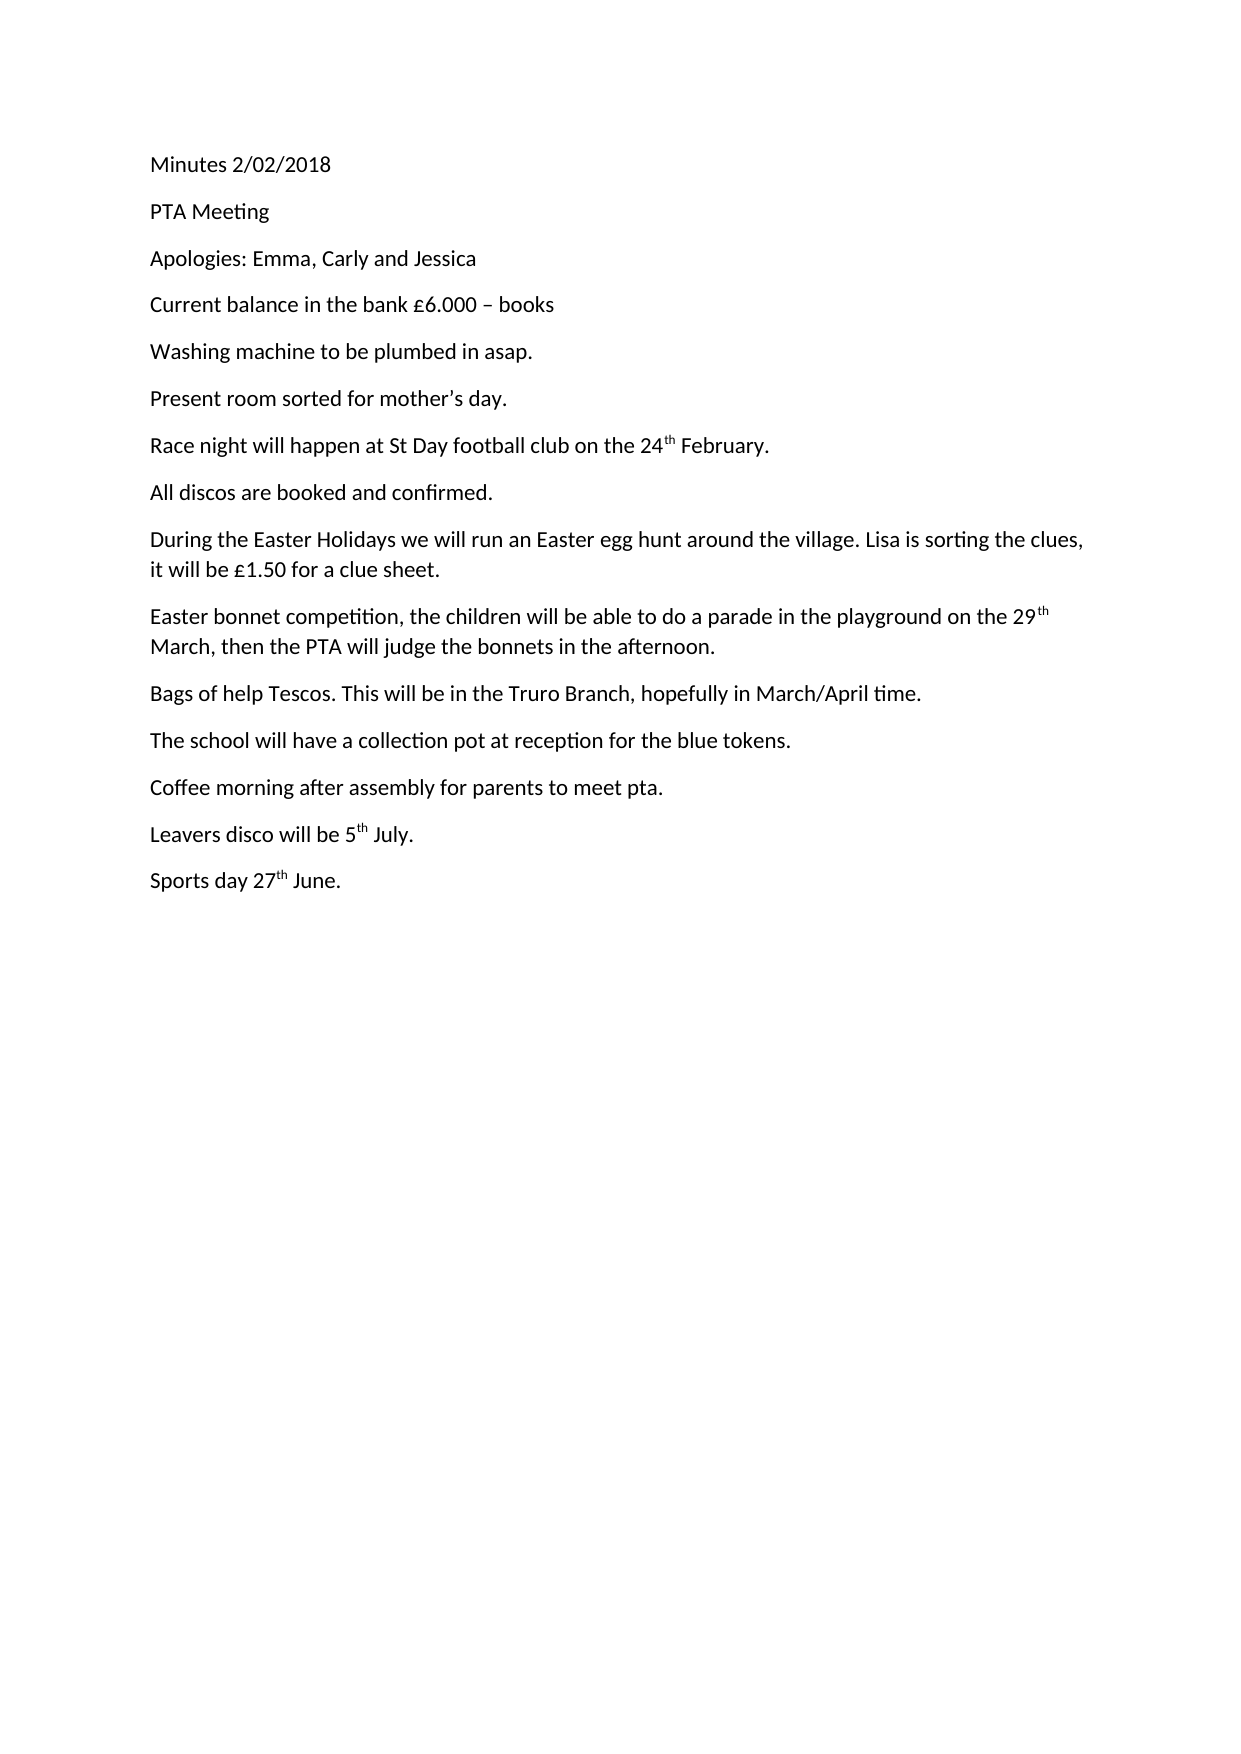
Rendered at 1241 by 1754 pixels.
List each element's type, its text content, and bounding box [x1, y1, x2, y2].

text Sports day 27th June. [150, 867, 1090, 895]
text Minutes 2/02/2018 [150, 150, 1090, 178]
text Coffee morning after assembly for parents to meet pta. [150, 773, 1090, 801]
text During the Easter Holidays we will run an Easter egg hunt around the village. Lisa is sorting the clues, it will be £1.50 for a clue sheet. [150, 525, 1090, 583]
text All discos are booked and confirmed. [150, 478, 1090, 506]
text Present room sorted for mother’s day. [150, 384, 1090, 412]
text Leavers disco will be 5th July. [150, 820, 1090, 848]
text Current balance in the bank £6.000 – books [150, 291, 1090, 319]
text Race night will happen at St Day football club on the 24th February. [150, 431, 1090, 459]
text PTA Meeting [150, 197, 1090, 225]
text Washing machine to be plumbed in asap. [150, 337, 1090, 366]
text Bags of help Tescos. This will be in the Truro Branch, hopefully in March/April time. [150, 679, 1090, 707]
text Apologies: Emma, Carly and Jessica [150, 244, 1090, 272]
text Easter bonnet competition, the children will be able to do a parade in the playground on the 29th March, then the PTA will judge the bonnets in the afternoon. [150, 602, 1090, 660]
text The school will have a collection pot at reception for the blue tokens. [150, 726, 1090, 754]
